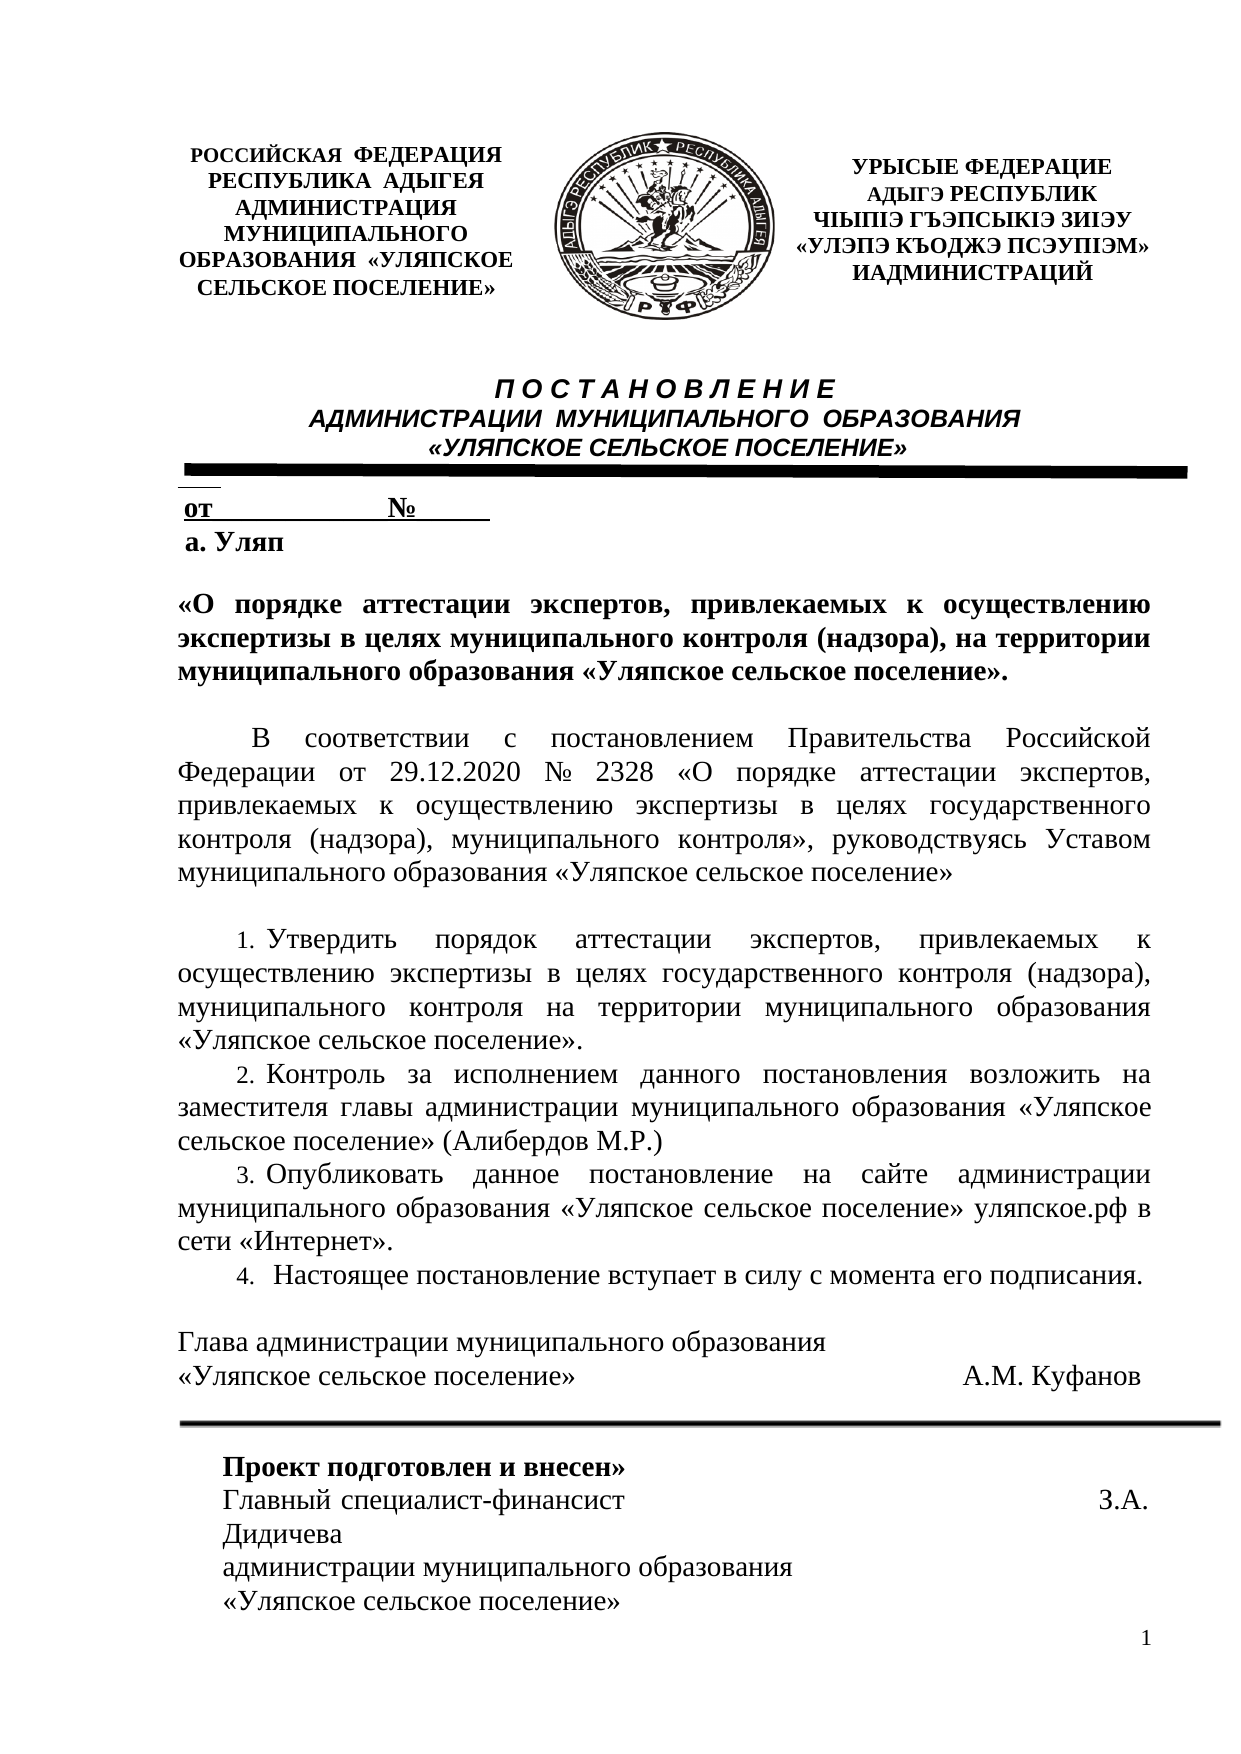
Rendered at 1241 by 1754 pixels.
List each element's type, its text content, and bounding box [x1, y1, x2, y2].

subtitle АДМИНИСТРАЦИИ МУНИЦИПАЛЬНОГО ОБРАЗОВАНИЯ [177, 404, 1152, 433]
text а. Уляп [177, 524, 1152, 557]
list «Уляпское сельское поселение» [177, 1583, 1152, 1616]
list Настоящее постановление вступает в силу с момента его подписания. [236, 1257, 1152, 1291]
text от____________№_____ [177, 490, 1152, 524]
picture [554, 132, 775, 320]
list Главный специалист-финансист З.А. Дидичева [177, 1482, 1152, 1549]
list Утвердить порядок аттестации экспертов, привлекаемых к осуществлению экспертизы в целях государственного контроля (надзора), муниципального контроля на территории муниципального образования «Уляпское сельское поселение». [177, 922, 1152, 1056]
text Глава администрации муниципального образования [177, 1324, 1152, 1358]
list Опубликовать данное постановление на сайте администрации муниципального образования «Уляпское сельское поселение» уляпское.рф в сети «Интернет». [177, 1156, 1152, 1257]
picture [177, 1420, 1224, 1428]
list Проект подготовлен и внесен» [177, 1449, 1152, 1482]
text В соответствии с постановлением Правительства Российской Федерации от 29.12.2020 № 2328 «О порядке аттестации экспертов, привлекаемых к осуществлению экспертизы в целях государственного контроля (надзора), муниципального контроля», руководствуясь Уставом муниципального образования «Уляпское сельское поселение» [177, 720, 1152, 888]
text «О порядке аттестации экспертов, привлекаемых к осуществлению экспертизы в целях муниципального контроля (надзора), на территории муниципального образования «Уляпское сельское поселение». [177, 586, 1152, 687]
list администрации муниципального образования [177, 1549, 1152, 1583]
subtitle П О С Т А Н О В Л Е Н И Е [177, 373, 1152, 404]
subtitle «УЛЯПСКОЕ СЕЛЬСКОЕ ПОСЕЛЕНИЕ» [177, 433, 1152, 462]
list Контроль за исполнением данного постановления возложить на заместителя главы администрации муниципального образования «Уляпское сельское поселение» (Алибердов М.Р.) [177, 1056, 1152, 1156]
text «Уляпское сельское поселение» А.М. Куфанов [177, 1358, 1152, 1391]
